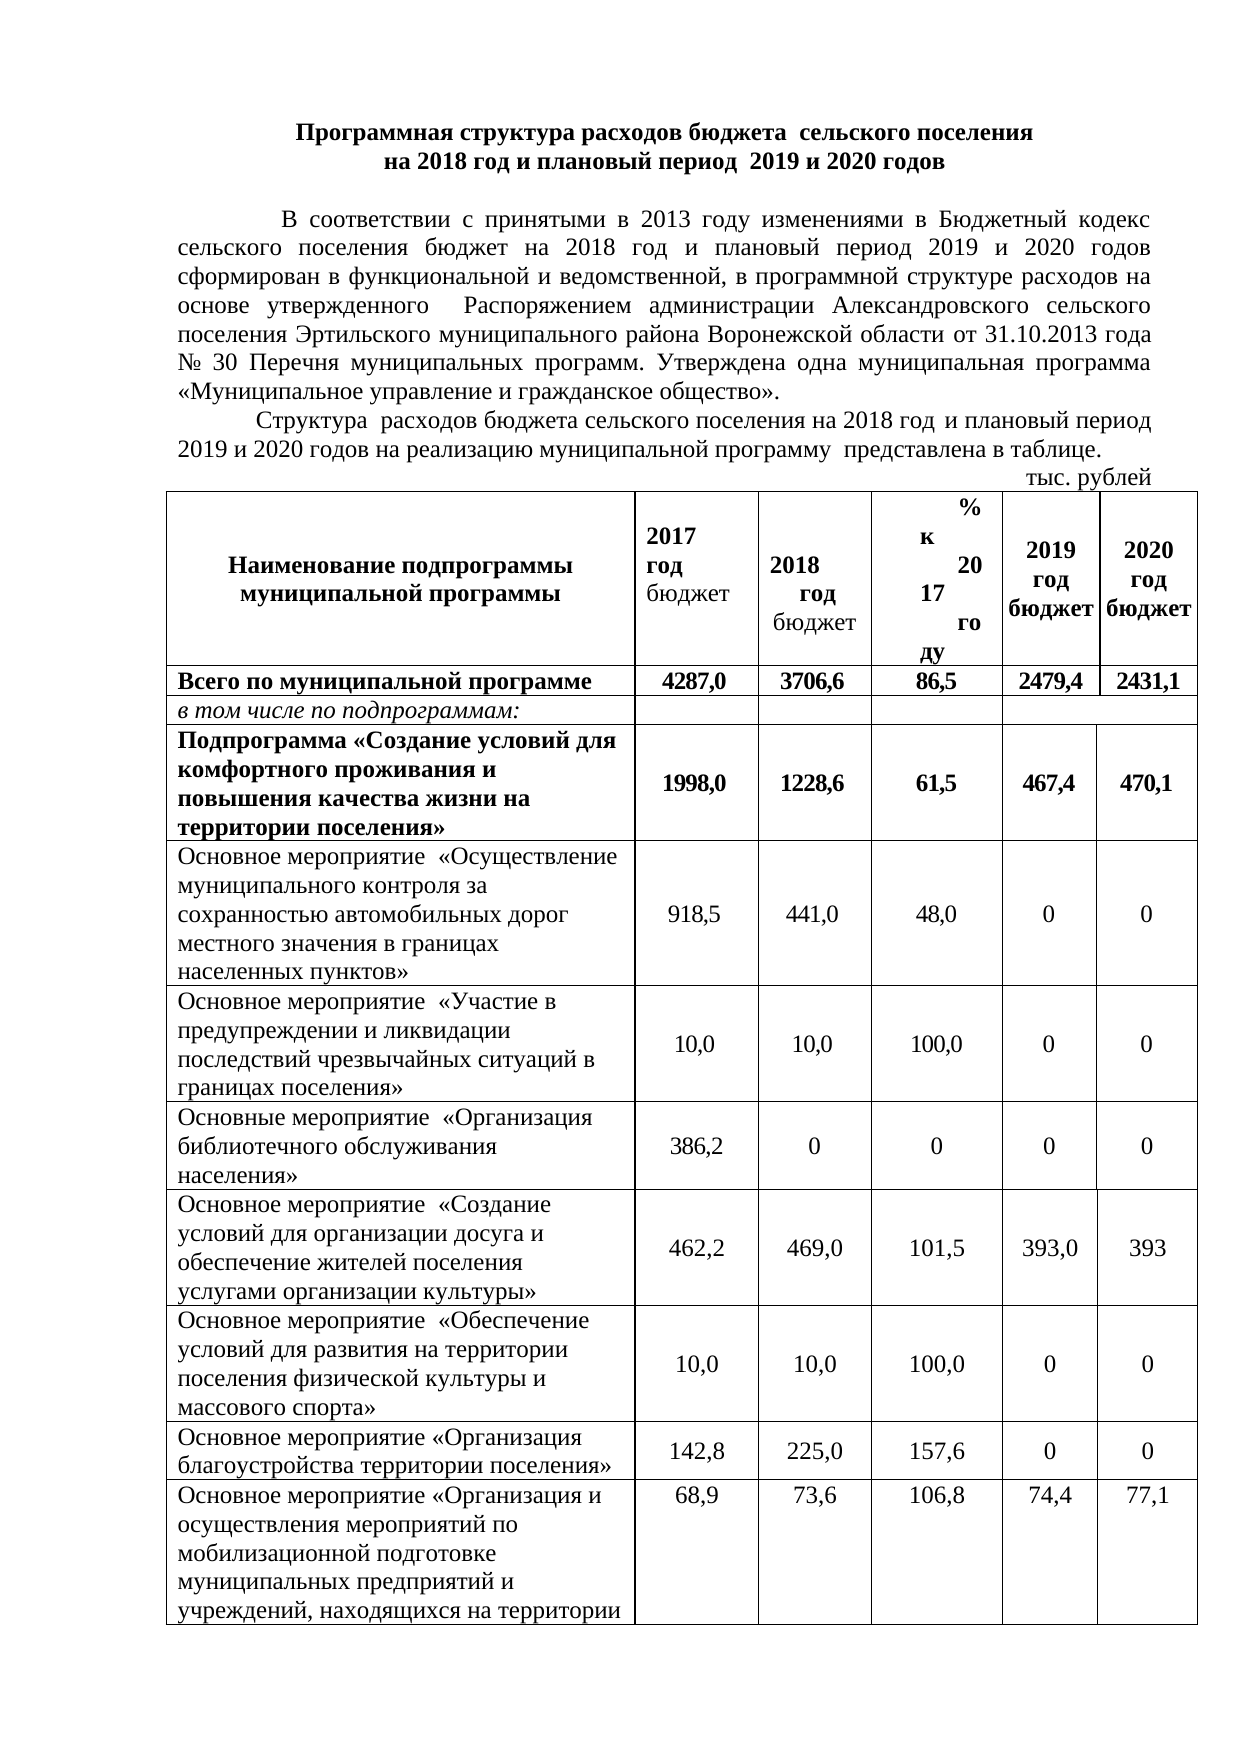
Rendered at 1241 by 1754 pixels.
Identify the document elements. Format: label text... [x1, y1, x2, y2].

table_cell 100,0 [872, 1306, 1002, 1421]
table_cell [167, 1480, 634, 1624]
table_cell 10,0 [759, 1306, 871, 1421]
table_cell 0 [1097, 841, 1197, 985]
table_cell [759, 696, 871, 724]
text на 2018 год и плановый период 2019 и 2020 годов [177, 146, 1152, 175]
table_header % к 2017 году [872, 492, 1002, 665]
text В соответствии с принятыми в 2013 году изменениями в Бюджетный кодекс сельского поселения бюджет на 2018 год и плановый период 2019 и 2020 годов сформирован в функциональной и ведомственной, в программной структуре расходов на основе утвержденного Распоряжением администрации Александровского сельского поселения Эртильского муниципального района Воронежской области от 31.10.2013 года № 30 Перечня муниципальных программ. Утверждена одна муниципальная программа «Муниципальное управление и гражданское общество». [177, 204, 1152, 405]
table_cell 68,9 [636, 1480, 758, 1624]
table_cell 441,0 [759, 841, 871, 985]
table_cell 106,8 [872, 1480, 1002, 1624]
table_cell 0 [1098, 1306, 1197, 1421]
table_cell 1228,6 [759, 725, 871, 840]
table_cell Основное мероприятие «Организация благоустройства территории поселения» [167, 1422, 634, 1479]
table_cell Основное мероприятие «Участие в предупреждении и ликвидации последствий чрезвычайных ситуаций в границах поселения» [167, 986, 634, 1101]
table_cell [872, 696, 1002, 724]
table_cell 393 [1098, 1190, 1197, 1304]
table_cell 157,6 [872, 1422, 1002, 1479]
table_cell 0 [872, 1102, 1002, 1188]
table_cell 386,2 [636, 1102, 758, 1188]
table_cell 100,0 [872, 986, 1002, 1101]
table_cell 10,0 [636, 1306, 758, 1421]
table_header 2020 год бюджет [1101, 492, 1197, 665]
table_cell Подпрограмма «Создание условий для комфортного проживания и повышения качества жизни на территории поселения» [167, 725, 634, 840]
table_header 2019 год бюджет [1003, 492, 1099, 665]
table_cell Основные мероприятие «Организация библиотечного обслуживания населения» [167, 1102, 634, 1188]
table_cell 467,4 [1003, 725, 1096, 840]
table_cell 101,5 [872, 1190, 1002, 1304]
table_cell 4287,0 [636, 666, 758, 694]
table_cell 0 [1003, 986, 1096, 1101]
table_header 2018 год бюджет [759, 492, 871, 665]
table_cell Всего по муниципальной программе [167, 666, 634, 694]
table_cell 142,8 [636, 1422, 758, 1479]
table_cell Основное мероприятие «Осуществление муниципального контроля за сохранностью автомобильных дорог местного значения в границах населенных пунктов» [167, 841, 634, 985]
table_cell [1003, 696, 1197, 724]
table_header 2017 год бюджет [636, 492, 758, 665]
table_cell [636, 696, 758, 724]
table_cell 0 [1097, 986, 1197, 1101]
table_cell 462,2 [636, 1190, 758, 1304]
table_cell 86,5 [872, 666, 1002, 694]
table_header Наименование подпрограммы муниципальной программы [167, 492, 634, 665]
table_cell Основное мероприятие «Создание условий для организации досуга и обеспечение жителей поселения услугами организации культуры» [167, 1190, 634, 1304]
table_cell 0 [1097, 1102, 1197, 1188]
text Структура расходов бюджета сельского поселения на 2018 год и плановый период 2019 и 2020 годов на реализацию муниципальной программу представлена в таблице. [177, 405, 1152, 462]
table_cell 74,4 [1003, 1480, 1097, 1624]
table_cell 0 [1098, 1422, 1197, 1479]
text тыс. рублей [177, 462, 1152, 491]
table_cell 469,0 [759, 1190, 871, 1304]
table_cell 48,0 [872, 841, 1002, 985]
table_cell 470,1 [1097, 725, 1197, 840]
table_cell 10,0 [759, 986, 871, 1101]
table_cell 918,5 [636, 841, 758, 985]
table_cell 2479,4 [1003, 666, 1099, 694]
table_cell 1998,0 [636, 725, 758, 840]
table_cell 393,0 [1003, 1190, 1097, 1304]
table_cell 0 [1003, 1306, 1097, 1421]
table_cell 73,6 [759, 1480, 871, 1624]
table_cell 0 [759, 1102, 871, 1188]
table_cell 10,0 [636, 986, 758, 1101]
table_cell в том числе по подпрограммам: [167, 696, 634, 724]
table_cell 3706,6 [759, 666, 871, 694]
table_cell 2431,1 [1101, 666, 1197, 694]
table_cell Основное мероприятие «Обеспечение условий для развития на территории поселения физической культуры и массового спорта» [167, 1306, 634, 1421]
table_cell 0 [1003, 1422, 1097, 1479]
table_cell 225,0 [759, 1422, 871, 1479]
table_cell 0 [1003, 1102, 1096, 1188]
table_cell 77,1 [1098, 1480, 1197, 1624]
text Программная структура расходов бюджета сельского поселения [177, 117, 1152, 146]
table_cell 61,5 [872, 725, 1002, 840]
table_cell 0 [1003, 841, 1096, 985]
